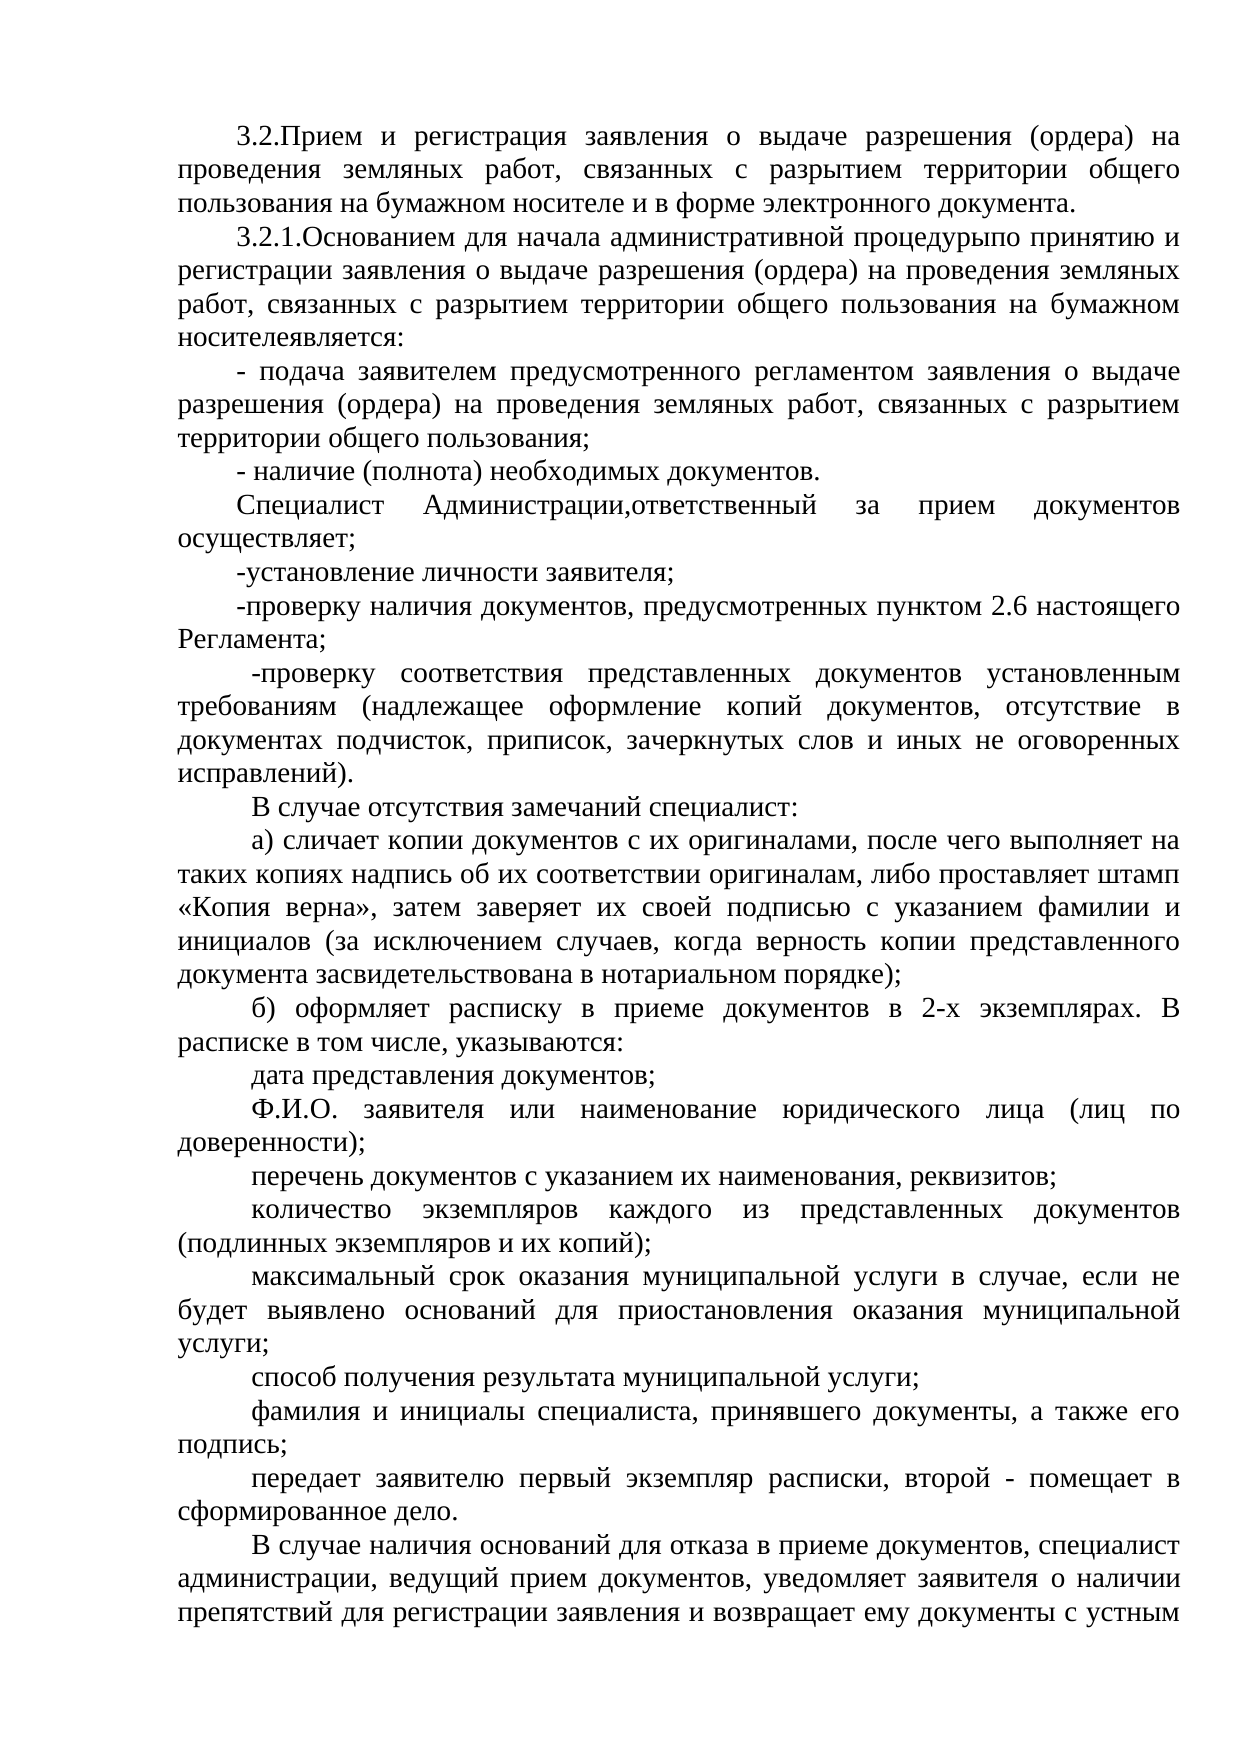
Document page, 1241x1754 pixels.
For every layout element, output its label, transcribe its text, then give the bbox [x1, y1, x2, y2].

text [177, 1527, 1181, 1627]
text 3.2.Прием и регистрация заявления о выдаче разрешения (ордера) на проведения земляных работ, связанных с разрытием территории общего пользования на бумажном носителе и в форме электронного документа. [177, 118, 1181, 219]
text а) сличает копии документов с их оригиналами, после чего выполняет на таких копиях надпись об их соответствии оригиналам, либо проставляет штамп «Копия верна», затем заверяет их своей подписью с указанием фамилии и инициалов (за исключением случаев, когда верность копии представленного документа засвидетельствована в нотариальном порядке); [177, 822, 1181, 990]
text способ получения результата муниципальной услуги; [177, 1359, 1181, 1393]
text В случае отсутствия замечаний специалист: [177, 789, 1181, 822]
text б) оформляет расписку в приеме документов в 2-х экземплярах. В расписке в том числе, указываются: [177, 990, 1181, 1057]
text фамилия и инициалы специалиста, принявшего документы, а также его подпись; [177, 1393, 1181, 1460]
text - наличие (полнота) необходимых документов. [177, 453, 1181, 487]
text Ф.И.О. заявителя или наименование юридического лица (лиц по доверенности); [177, 1091, 1181, 1158]
text -установление личности заявителя; [177, 554, 1181, 588]
text 3.2.1.Основанием для начала административной процедурыпо принятию и регистрации заявления о выдаче разрешения (ордера) на проведения земляных работ, связанных с разрытием территории общего пользования на бумажном носителеявляется: [177, 219, 1181, 353]
text передает заявителю первый экземпляр расписки, второй - помещает в сформированное дело. [177, 1460, 1181, 1527]
text - подача заявителем предусмотренного регламентом заявления о выдаче разрешения (ордера) на проведения земляных работ, связанных с разрытием территории общего пользования; [177, 353, 1181, 453]
text дата представления документов; [177, 1057, 1181, 1091]
text Специалист Администрации,ответственный за прием документов осуществляет; [177, 487, 1181, 554]
text перечень документов с указанием их наименования, реквизитов; [177, 1158, 1181, 1191]
text -проверку наличия документов, предусмотренных пунктом 2.6 настоящего Регламента; [177, 588, 1181, 655]
text -проверку соответствия представленных документов установленным требованиям (надлежащее оформление копий документов, отсутствие в документах подчисток, приписок, зачеркнутых слов и иных не оговоренных исправлений). [177, 655, 1181, 789]
text количество экземпляров каждого из представленных документов (подлинных экземпляров и их копий); [177, 1191, 1181, 1258]
text максимальный срок оказания муниципальной услуги в случае, если не будет выявлено оснований для приостановления оказания муниципальной услуги; [177, 1258, 1181, 1359]
